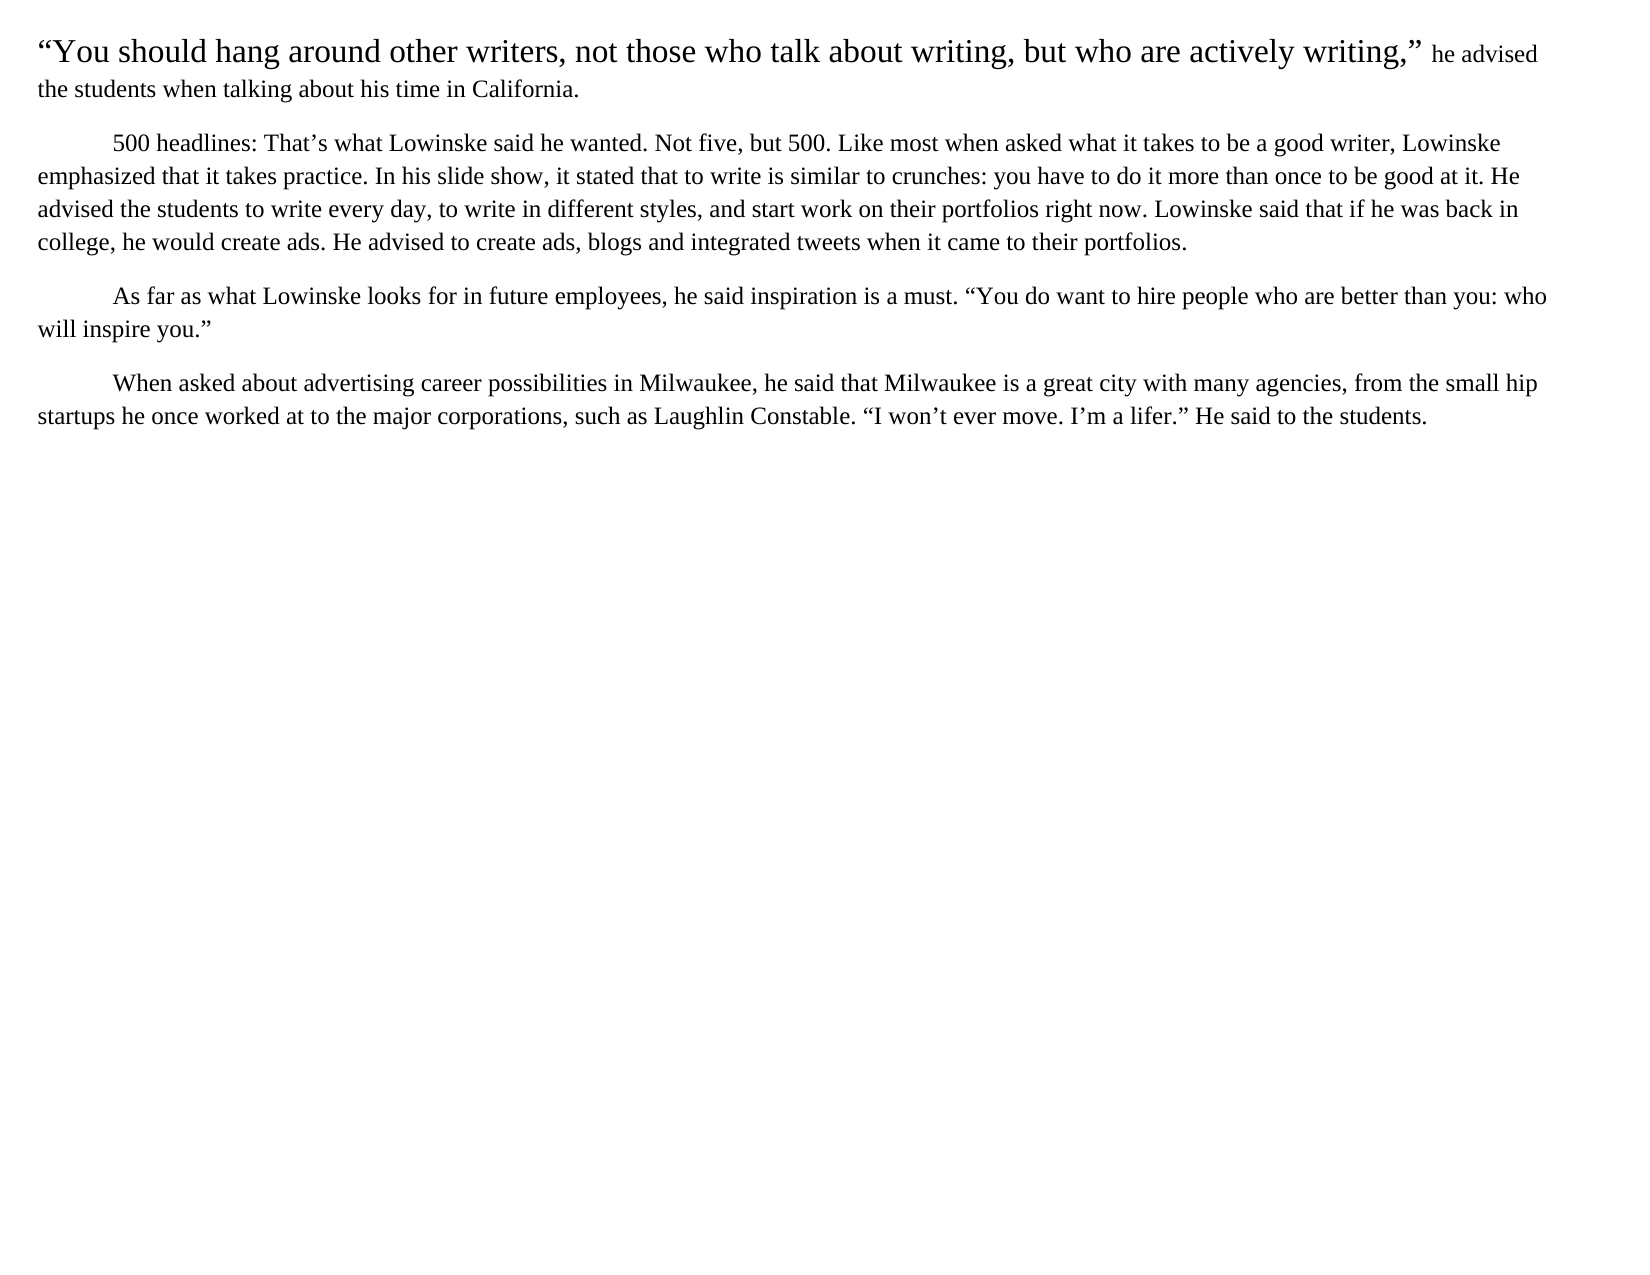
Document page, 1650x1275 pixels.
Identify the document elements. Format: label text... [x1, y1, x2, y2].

text 500 headlines: That’s what Lowinske said he wanted. Not five, but 500. Like most when asked what it takes to be a good writer, Lowinske emphasized that it takes practice. In his slide show, it stated that to write is similar to crunches: you have to do it more than once to be good at it. He advised the students to write every day, to write in different styles, and start work on their portfolios right now. Lowinske said that if he was back in college, he would create ads. He advised to create ads, blogs and integrated tweets when it came to their portfolios. [37, 128, 1563, 256]
text As far as what Lowinske looks for in future employees, he said inspiration is a must. “You do want to hire people who are better than you: who will inspire you.” [37, 281, 1563, 343]
text When asked about advertising career possibilities in Milwaukee, he said that Milwaukee is a great city with many agencies, from the small hip startups he once worked at to the major corporations, such as Laughlin Constable. “I won’t ever move. I’m a lifer.” He said to the students. [37, 368, 1563, 429]
text “You should hang around other writers, not those who talk about writing, but who are actively writing,” he advised the students when talking about his time in California. [37, 31, 1563, 103]
